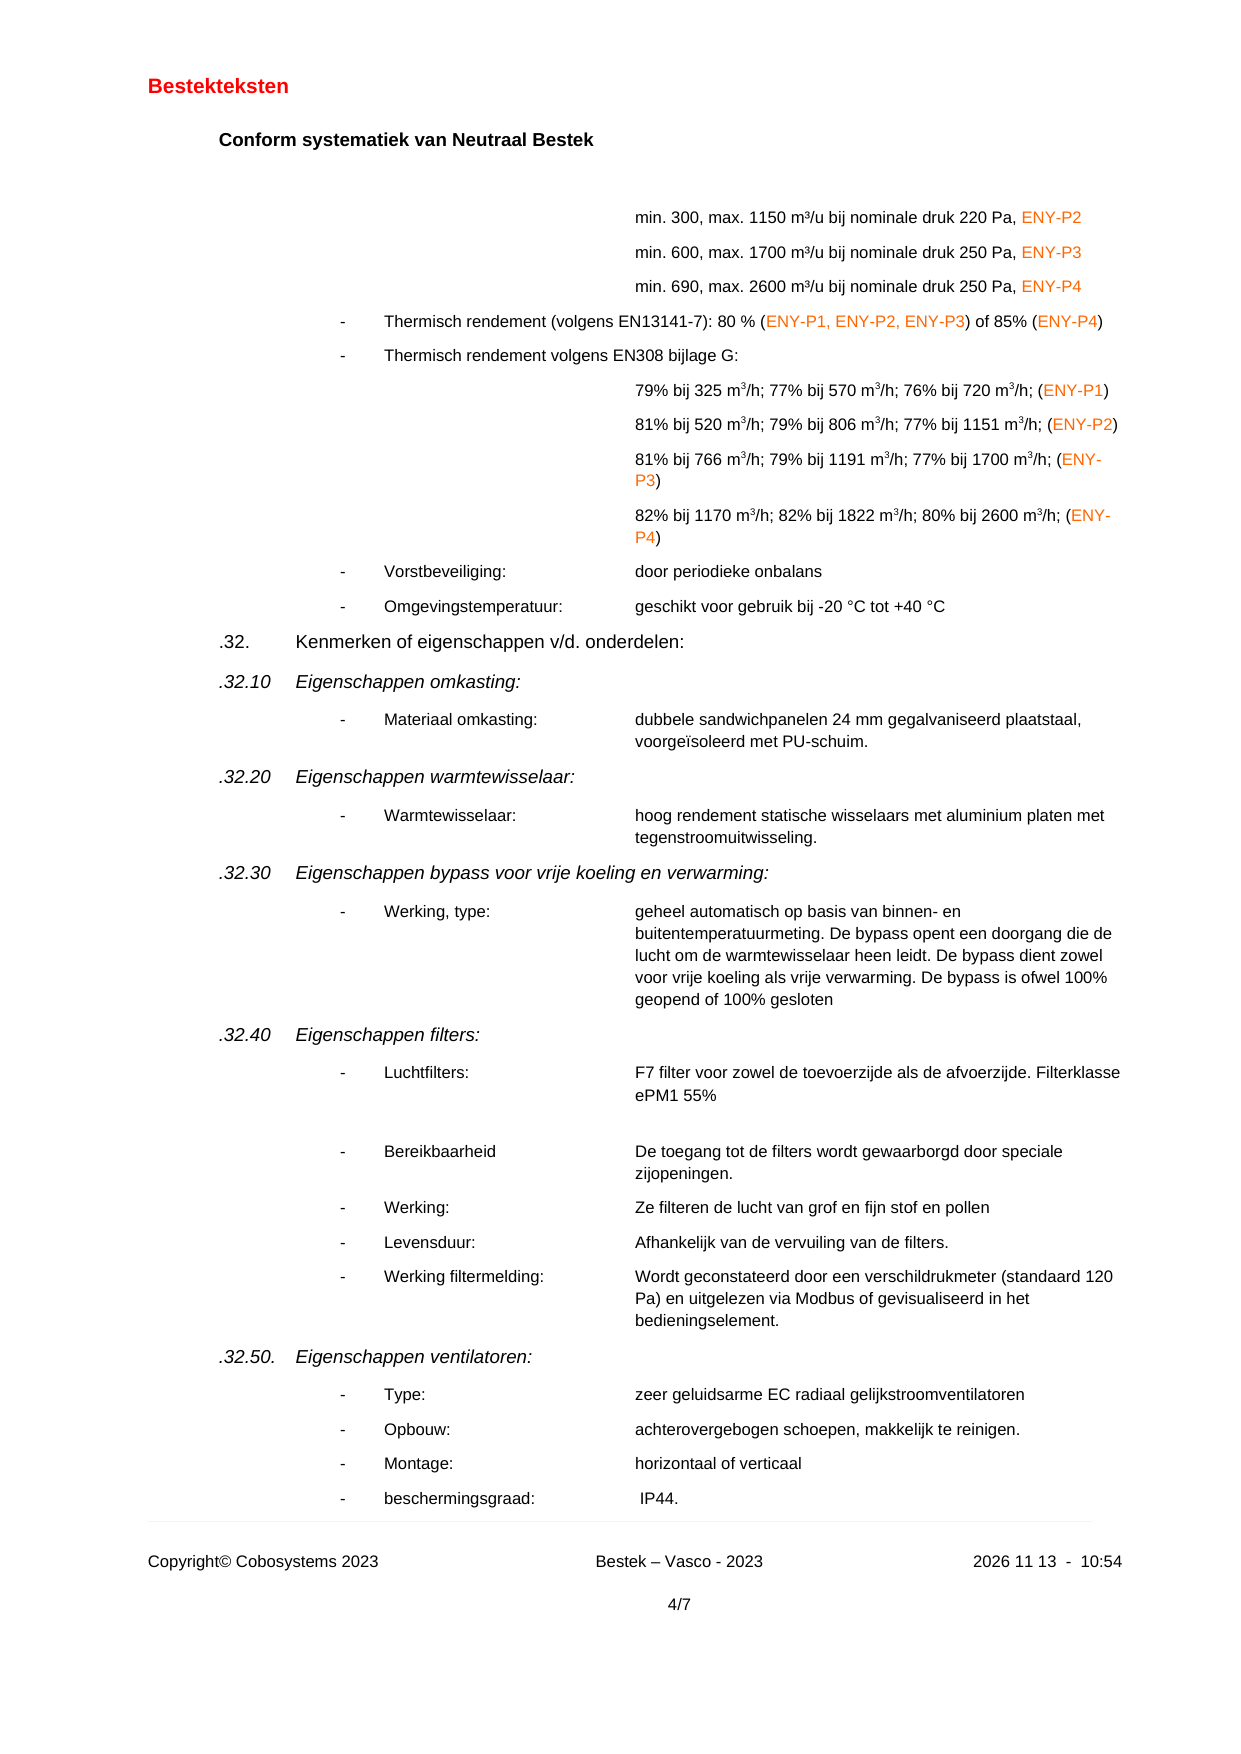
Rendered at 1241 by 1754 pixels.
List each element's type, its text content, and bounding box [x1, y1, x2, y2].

subtitle .32.30 Eigenschappen bypass voor vrije koeling en verwarming: [218, 862, 1122, 884]
text - Werking, type: geheel automatisch op basis van binnen- en buitentemperatuurmeting. De bypass opent een doorgang die de lucht om de warmtewisselaar heen leidt. De bypass dient zowel voor vrije koeling als vrije verwarming. De bypass is ofwel 100% geopend of 100% gesloten [340, 902, 1122, 1009]
text - Thermisch rendement (volgens EN13141-7): 80 % (ENY-P1, ENY-P2, ENY-P3) of 85% (ENY-P4) [340, 311, 1122, 331]
text min. 600, max. 1700 m³/u bij nominale druk 250 Pa, ENY-P3 [340, 242, 1122, 262]
text - Warmtewisselaar: hoog rendement statische wisselaars met aluminium platen met tegenstroomuitwisseling. [340, 806, 1122, 847]
text - Type: zeer geluidsarme EC radiaal gelijkstroomventilatoren [340, 1385, 1122, 1404]
subtitle .32.20 Eigenschappen warmtewisselaar: [218, 766, 1122, 788]
subtitle .32. Kenmerken of eigenschappen v/d. onderdelen: [218, 631, 1122, 653]
text - beschermingsgraad: IP44. [340, 1488, 1122, 1508]
text - Vorstbeveiliging: door periodieke onbalans [340, 562, 1122, 581]
text - Bereikbaarheid De toegang tot de filters wordt gewaarborgd door speciale zijopeningen. [340, 1142, 1122, 1183]
text - Opbouw: achterovergebogen schoepen, makkelijk te reinigen. [340, 1419, 1122, 1439]
text - Levensduur: Afhankelijk van de vervuiling van de filters. [340, 1233, 1122, 1252]
text - Thermisch rendement volgens EN308 bijlage G: [340, 346, 1122, 365]
text 81% bij 520 m3/h; 79% bij 806 m3/h; 77% bij 1151 m3/h; (ENY-P2) [340, 415, 1122, 434]
text - Luchtfilters: F7 filter voor zowel de toevoerzijde als de afvoerzijde. Filterklasse ePM1 55% [340, 1063, 1122, 1126]
text min. 300, max. 1150 m³/u bij nominale druk 220 Pa, ENY-P2 [340, 208, 1122, 227]
text 82% bij 1170 m3/h; 82% bij 1822 m3/h; 80% bij 2600 m3/h; (ENY-P4) [340, 506, 1122, 547]
text - Montage: horizontaal of verticaal [340, 1454, 1122, 1473]
text - Materiaal omkasting: dubbele sandwichpanelen 24 mm gegalvaniseerd plaatstaal, voorgeïsoleerd met PU-schuim. [340, 710, 1122, 751]
subtitle .32.10 Eigenschappen omkasting: [218, 671, 1122, 692]
text - Omgevingstemperatuur: geschikt voor gebruik bij -20 °C tot +40 °C [340, 597, 1122, 616]
text - Werking filtermelding: Wordt geconstateerd door een verschildrukmeter (standaard 120 Pa) en uitgelezen via Modbus of gevisualiseerd in het bedieningselement. [340, 1267, 1122, 1330]
text 81% bij 766 m3/h; 79% bij 1191 m3/h; 77% bij 1700 m3/h; (ENY-P3) [340, 449, 1122, 490]
text min. 690, max. 2600 m³/u bij nominale druk 250 Pa, ENY-P4 [340, 277, 1122, 296]
text 79% bij 325 m3/h; 77% bij 570 m3/h; 76% bij 720 m3/h; (ENY-P1) [340, 380, 1122, 399]
text - Werking: Ze filteren de lucht van grof en fijn stof en pollen [340, 1198, 1122, 1217]
subtitle .32.40 Eigenschappen filters: [218, 1024, 1122, 1046]
subtitle .32.50. Eigenschappen ventilatoren: [218, 1346, 1122, 1367]
